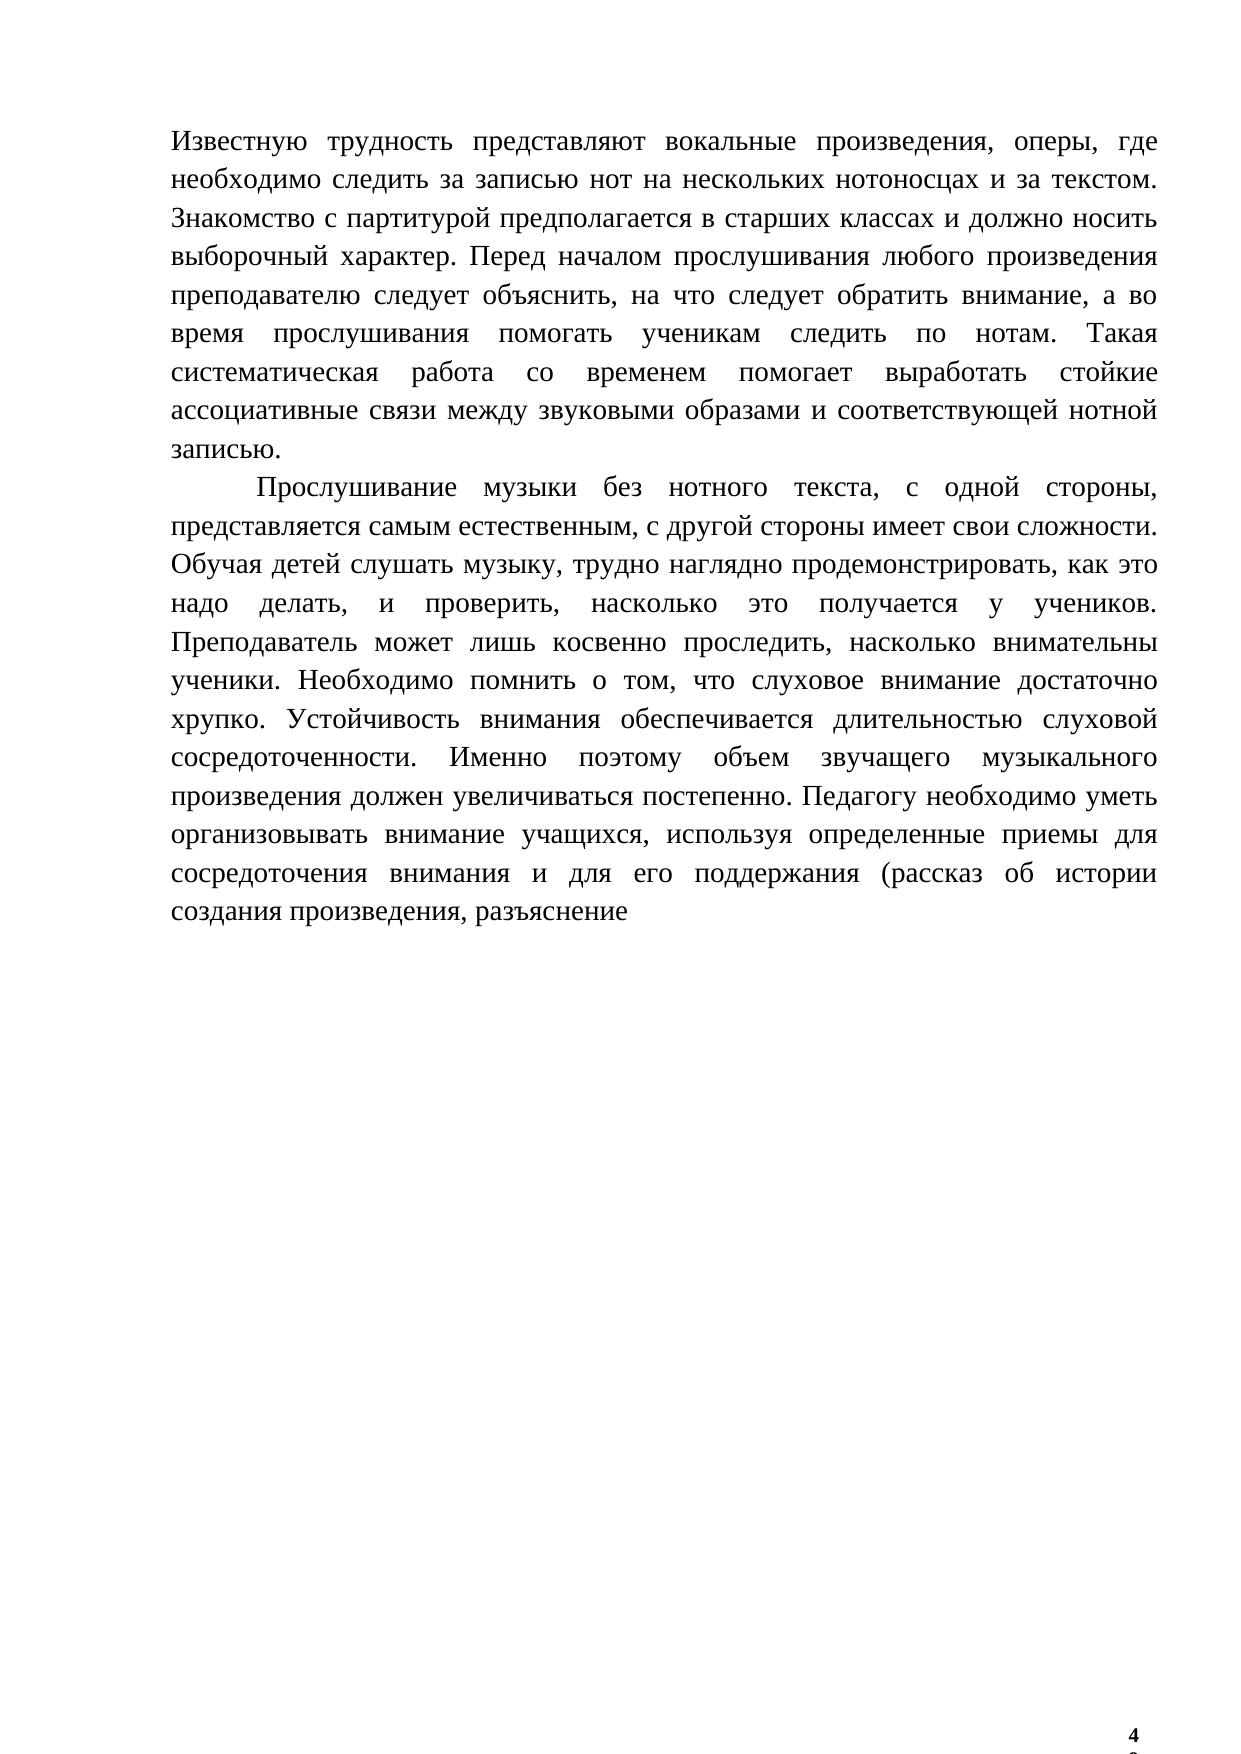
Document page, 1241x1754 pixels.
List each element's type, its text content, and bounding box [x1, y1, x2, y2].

text Прослушивание музыки без нотного текста, с одной стороны, представляется самым естественным, с другой стороны имеет свои сложности. Обучая детей слушать музыку, трудно наглядно продемонстрировать, как это надо делать, и проверить, насколько это получается у учеников. Преподаватель может лишь косвенно проследить, насколько внимательны ученики. Необходимо помнить о том, что слуховое внимание достаточно хрупко. Устойчивость внимания обеспечивается длительностью слуховой сосредоточенности. Именно поэтому объем звучащего музыкального произведения должен увеличиваться постепенно. Педагогу необходимо уметь организовывать внимание учащихся, используя определенные приемы для сосредоточения внимания и для его поддержания (рассказ об истории создания произведения, разъяснение [171, 466, 1158, 928]
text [171, 119, 1158, 466]
